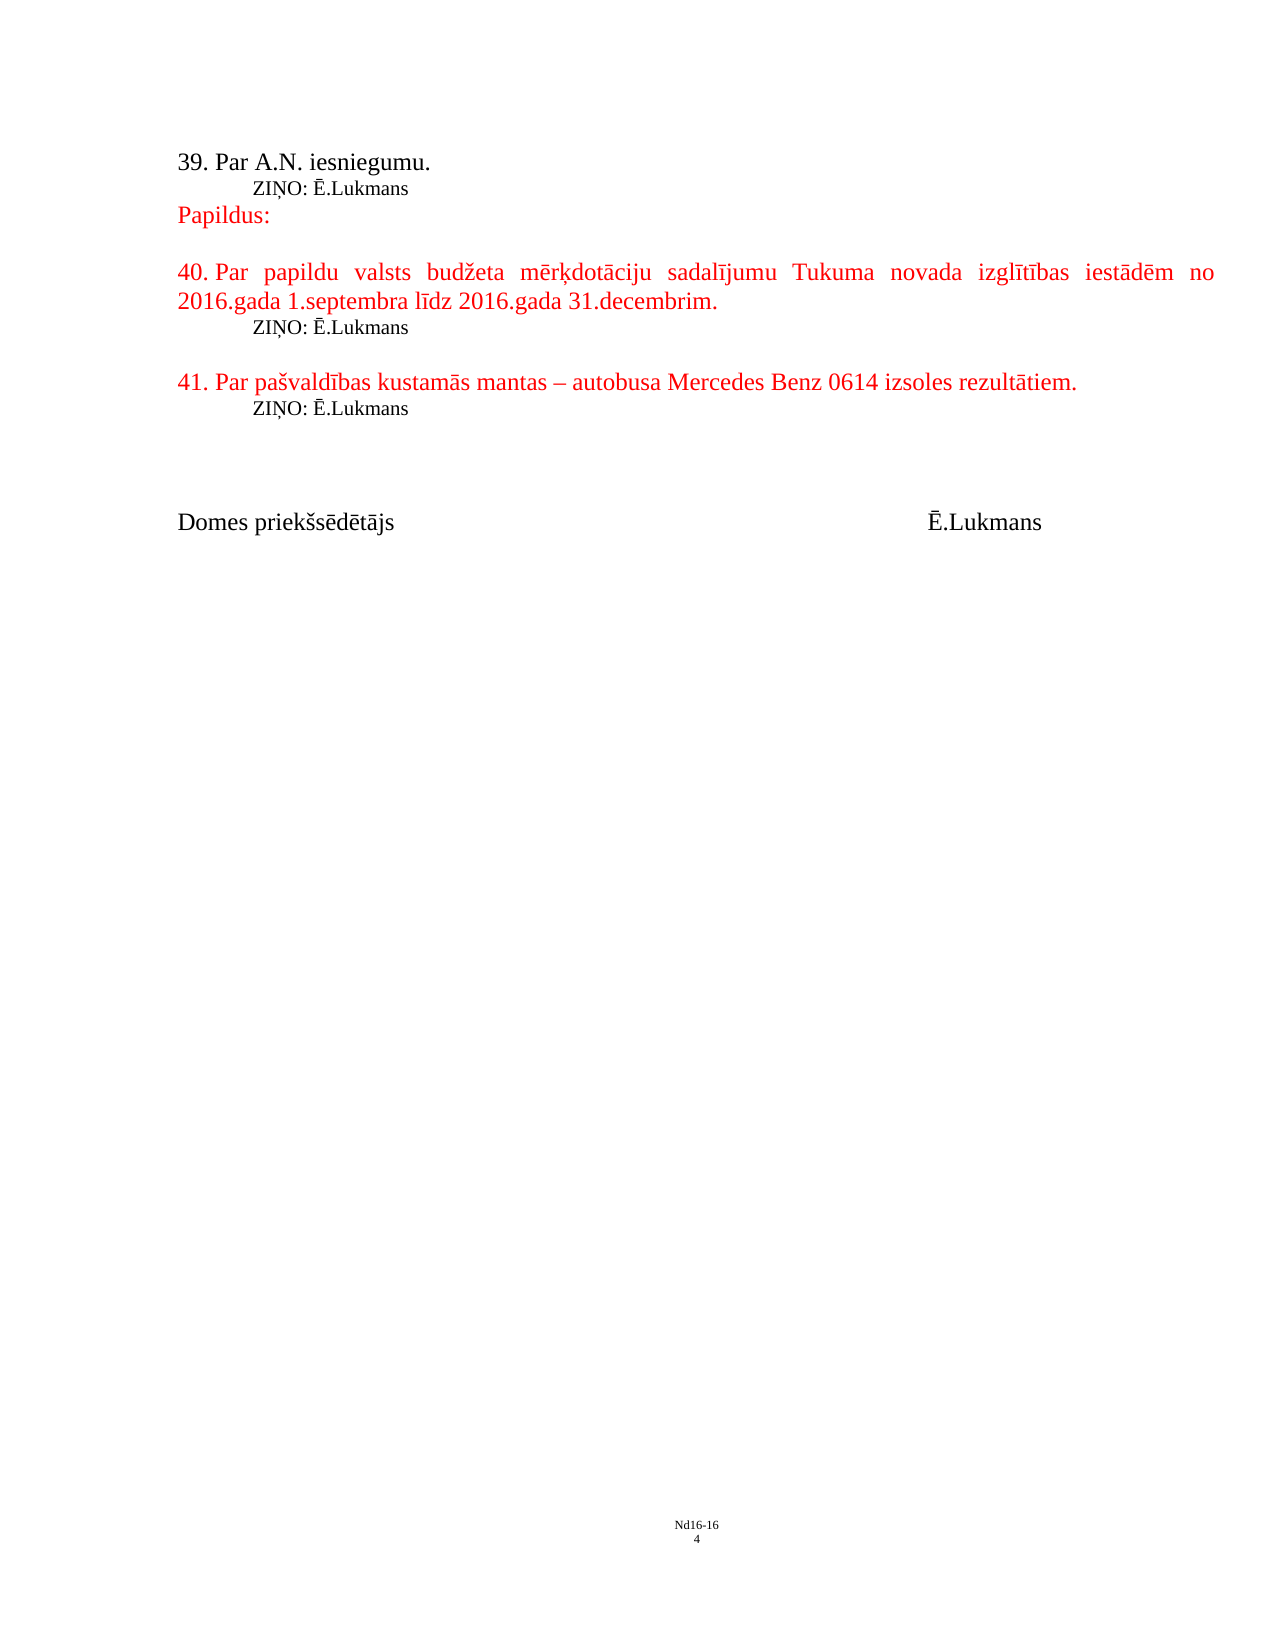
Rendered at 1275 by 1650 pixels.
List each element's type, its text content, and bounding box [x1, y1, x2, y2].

text 40. Par papildu valsts budžeta mērķdotāciju sadalījumu Tukuma novada izglītības iestādēm no 2016.gada 1.septembra līdz 2016.gada 31.decembrim. [177, 257, 1216, 315]
text Papildus: [177, 200, 1216, 228]
text Domes priekšsēdētājs Ē.Lukmans [177, 507, 1216, 535]
text ZIŅO: Ē.Lukmans [177, 315, 1216, 339]
text ZIŅO: Ē.Lukmans [177, 396, 1216, 420]
text 39. Par A.N. iesniegumu. [177, 147, 1216, 176]
text 41. Par pašvaldības kustamās mantas – autobusa Mercedes Benz 0614 izsoles rezultātiem. [177, 367, 1216, 396]
text ZIŅO: Ē.Lukmans [177, 176, 1216, 200]
